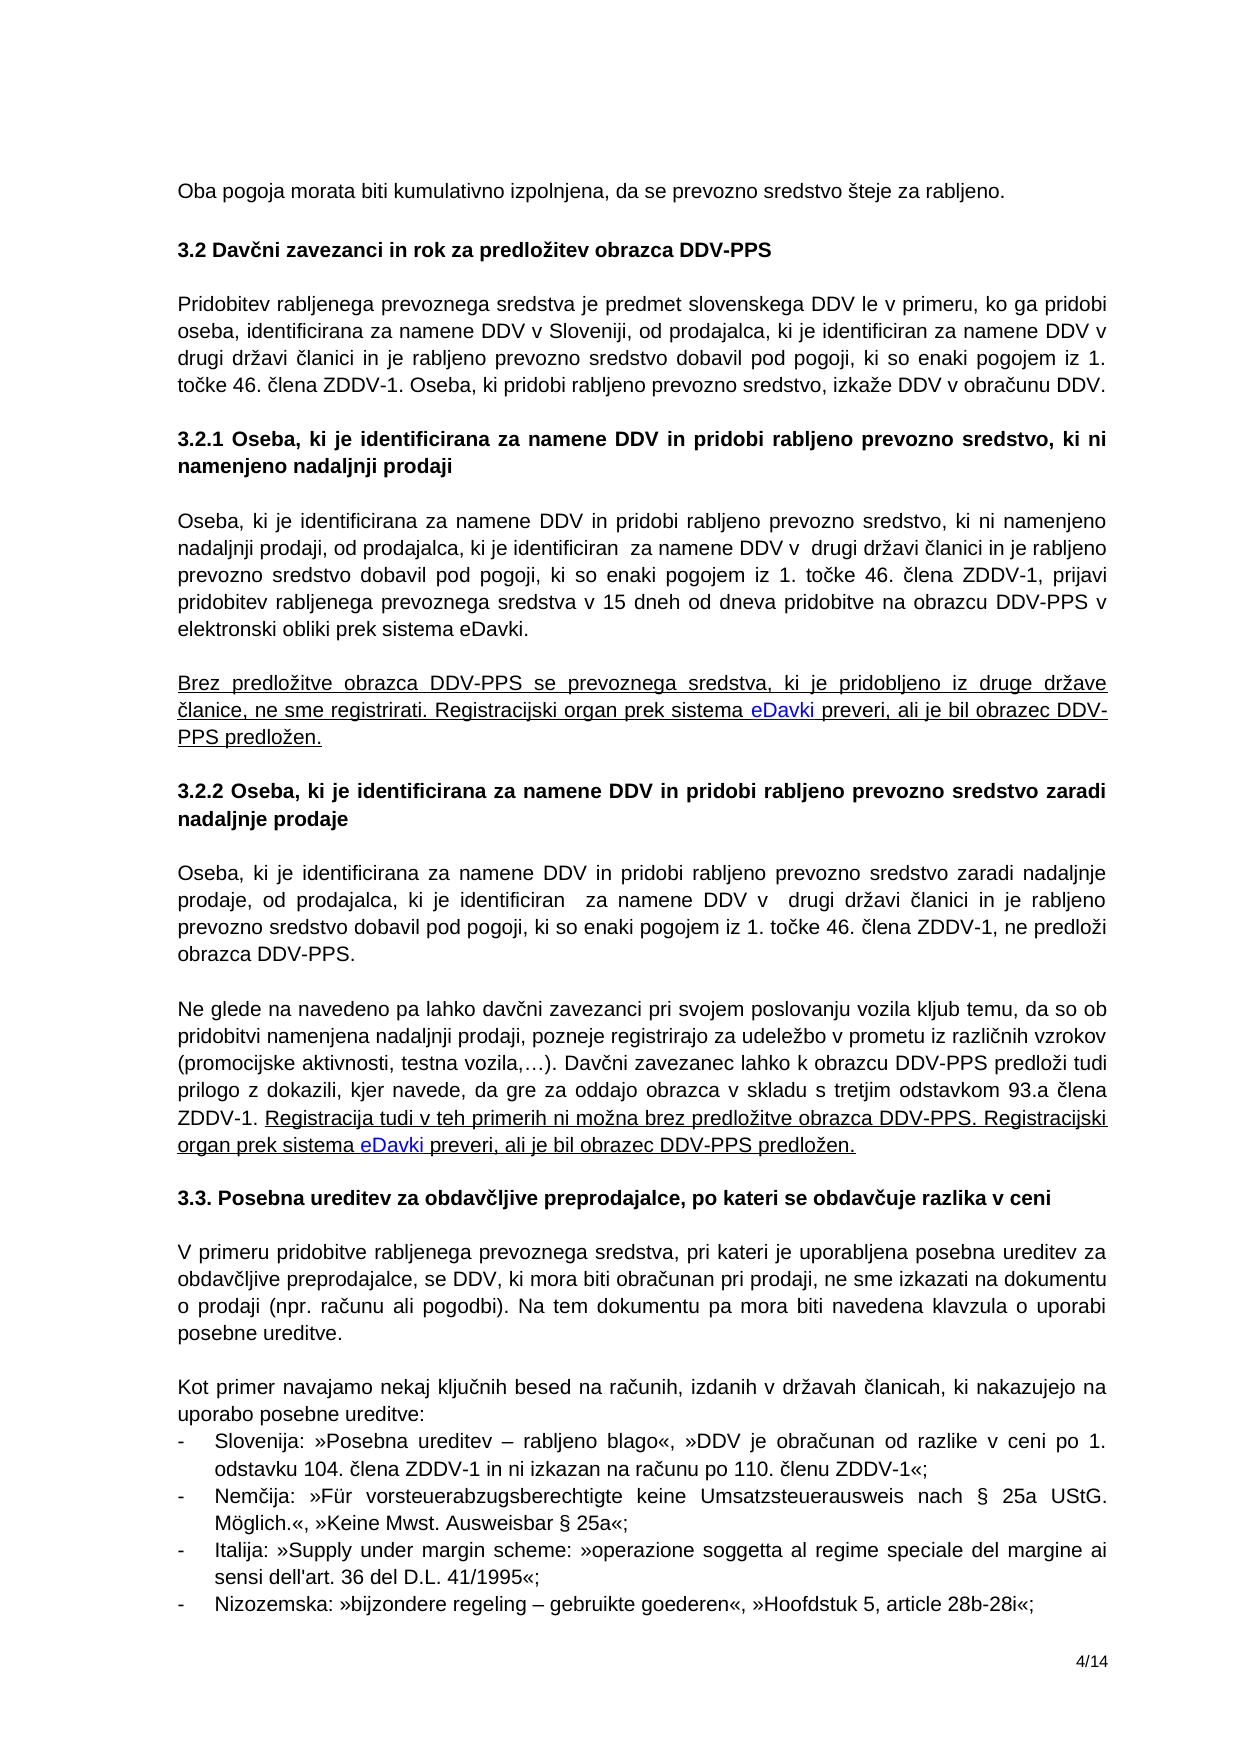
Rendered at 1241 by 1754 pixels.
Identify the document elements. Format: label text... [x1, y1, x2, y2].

text Brez predložitve obrazca DDV-PPS se prevoznega sredstva, ki je pridobljeno iz druge države članice, ne sme registrirati. Registracijski organ prek sistema eDavki preveri, ali je bil obrazec DDV-PPS predložen. [177, 720, 1108, 750]
text Brez predložitve obrazca DDV-PPS se prevoznega sredstva, ki je pridobljeno iz druge države članice, ne sme registrirati. Registracijski organ prek sistema eDavki preveri, ali je bil obrazec DDV-PPS predložen. [177, 669, 1108, 692]
text Kot primer navajamo nekaj ključnih besed na računih, izdanih v državah članicah, ki nakazujejo na uporabo posebne ureditve: [177, 1373, 1108, 1427]
list Italija: »Supply under margin scheme: »operazione soggetta al regime speciale del margine ai sensi dell'art. 36 del D.L. 41/1995«; [177, 1536, 1108, 1590]
list 3.2.1 Oseba, ki je identificirana za namene DDV in pridobi rabljeno prevozno sredstvo, ki ni namenjeno nadaljnji prodaji [177, 425, 1108, 479]
text V primeru pridobitve rabljenega prevoznega sredstva, pri kateri je uporabljena posebna ureditev za obdavčljive preprodajalce, se DDV, ki mora biti obračunan pri prodaji, ne sme izkazati na dokumentu o prodaji (npr. računu ali pogodbi). Na tem dokumentu pa mora biti navedena klavzula o uporabi posebne ureditve. [177, 1238, 1108, 1346]
list Nizozemska: »bijzondere regeling – gebruikte goederen«, »Hoofdstuk 5, article 28b-28i«; [177, 1590, 1108, 1617]
text 3.3. Posebna ureditev za obdavčljive preprodajalce, po kateri se obdavčuje razlika v ceni [177, 1183, 1108, 1211]
list Nemčija: »Für vorsteuerabzugsberechtigte keine Umsatzsteuerausweis nach § 25a UStG. Möglich.«, »Keine Mwst. Ausweisbar § 25a«; [177, 1481, 1108, 1536]
text Brez predložitve obrazca DDV-PPS se prevoznega sredstva, ki je pridobljeno iz druge države članice, ne sme registrirati. Registracijski organ prek sistema eDavki preveri, ali je bil obrazec DDV-PPS predložen. [177, 693, 1108, 719]
list Oba pogoja morata biti kumulativno izpolnjena, da se prevozno sredstvo šteje za rabljeno. [177, 177, 1108, 204]
text Oseba, ki je identificirana za namene DDV in pridobi rabljeno prevozno sredstvo, ki ni namenjeno nadaljnji prodaji, od prodajalca, ki je identificiran za namene DDV v drugi državi članici in je rabljeno prevozno sredstvo dobavil pod pogoji, ki so enaki pogojem iz 1. točke 46. člena ZDDV-1, prijavi pridobitev rabljenega prevoznega sredstva v 15 dneh od dneva pridobitve na obrazcu DDV-PPS v elektronski obliki prek sistema eDavki. [177, 506, 1108, 642]
subtitle 3.2 Davčni zavezanci in rok za predložitev obrazca DDV-PPS [177, 236, 1108, 263]
text Ne glede na navedeno pa lahko davčni zavezanci pri svojem poslovanju vozila kljub temu, da so ob pridobitvi namenjena nadaljnji prodaji, pozneje registrirajo za udeležbo v prometu iz različnih vzrokov (promocijske aktivnosti, testna vozila,…). Davčni zavezanec lahko k obrazcu DDV-PPS predloži tudi prilogo z dokazili, kjer navede, da gre za oddajo obrazca v skladu s tretjim odstavkom 93.a člena ZDDV-1. Registracija tudi v teh primerih ni možna brez predložitve obrazca DDV-PPS. Registracijski organ prek sistema eDavki preveri, ali je bil obrazec DDV-PPS predložen. [177, 994, 1108, 1156]
text Oseba, ki je identificirana za namene DDV in pridobi rabljeno prevozno sredstvo zaradi nadaljnje prodaje, od prodajalca, ki je identificiran za namene DDV v drugi državi članici in je rabljeno prevozno sredstvo dobavil pod pogoji, ki so enaki pogojem iz 1. točke 46. člena ZDDV-1, ne predloži obrazca DDV-PPS. [177, 858, 1108, 967]
list 3.2.2 Oseba, ki je identificirana za namene DDV in pridobi rabljeno prevozno sredstvo zaradi nadaljnje prodaje [177, 777, 1108, 831]
list Slovenija: »Posebna ureditev – rabljeno blago«, »DDV je obračunan od razlike v ceni po 1. odstavku 104. člena ZDDV-1 in ni izkazan na računu po 110. členu ZDDV-1«; [177, 1427, 1108, 1481]
text Pridobitev rabljenega prevoznega sredstva je predmet slovenskega DDV le v primeru, ko ga pridobi oseba, identificirana za namene DDV v Sloveniji, od prodajalca, ki je identificiran za namene DDV v drugi državi članici in je rabljeno prevozno sredstvo dobavil pod pogoji, ki so enaki pogojem iz 1. točke 46. člena ZDDV-1. Oseba, ki pridobi rabljeno prevozno sredstvo, izkaže DDV v obračunu DDV. [177, 290, 1108, 398]
